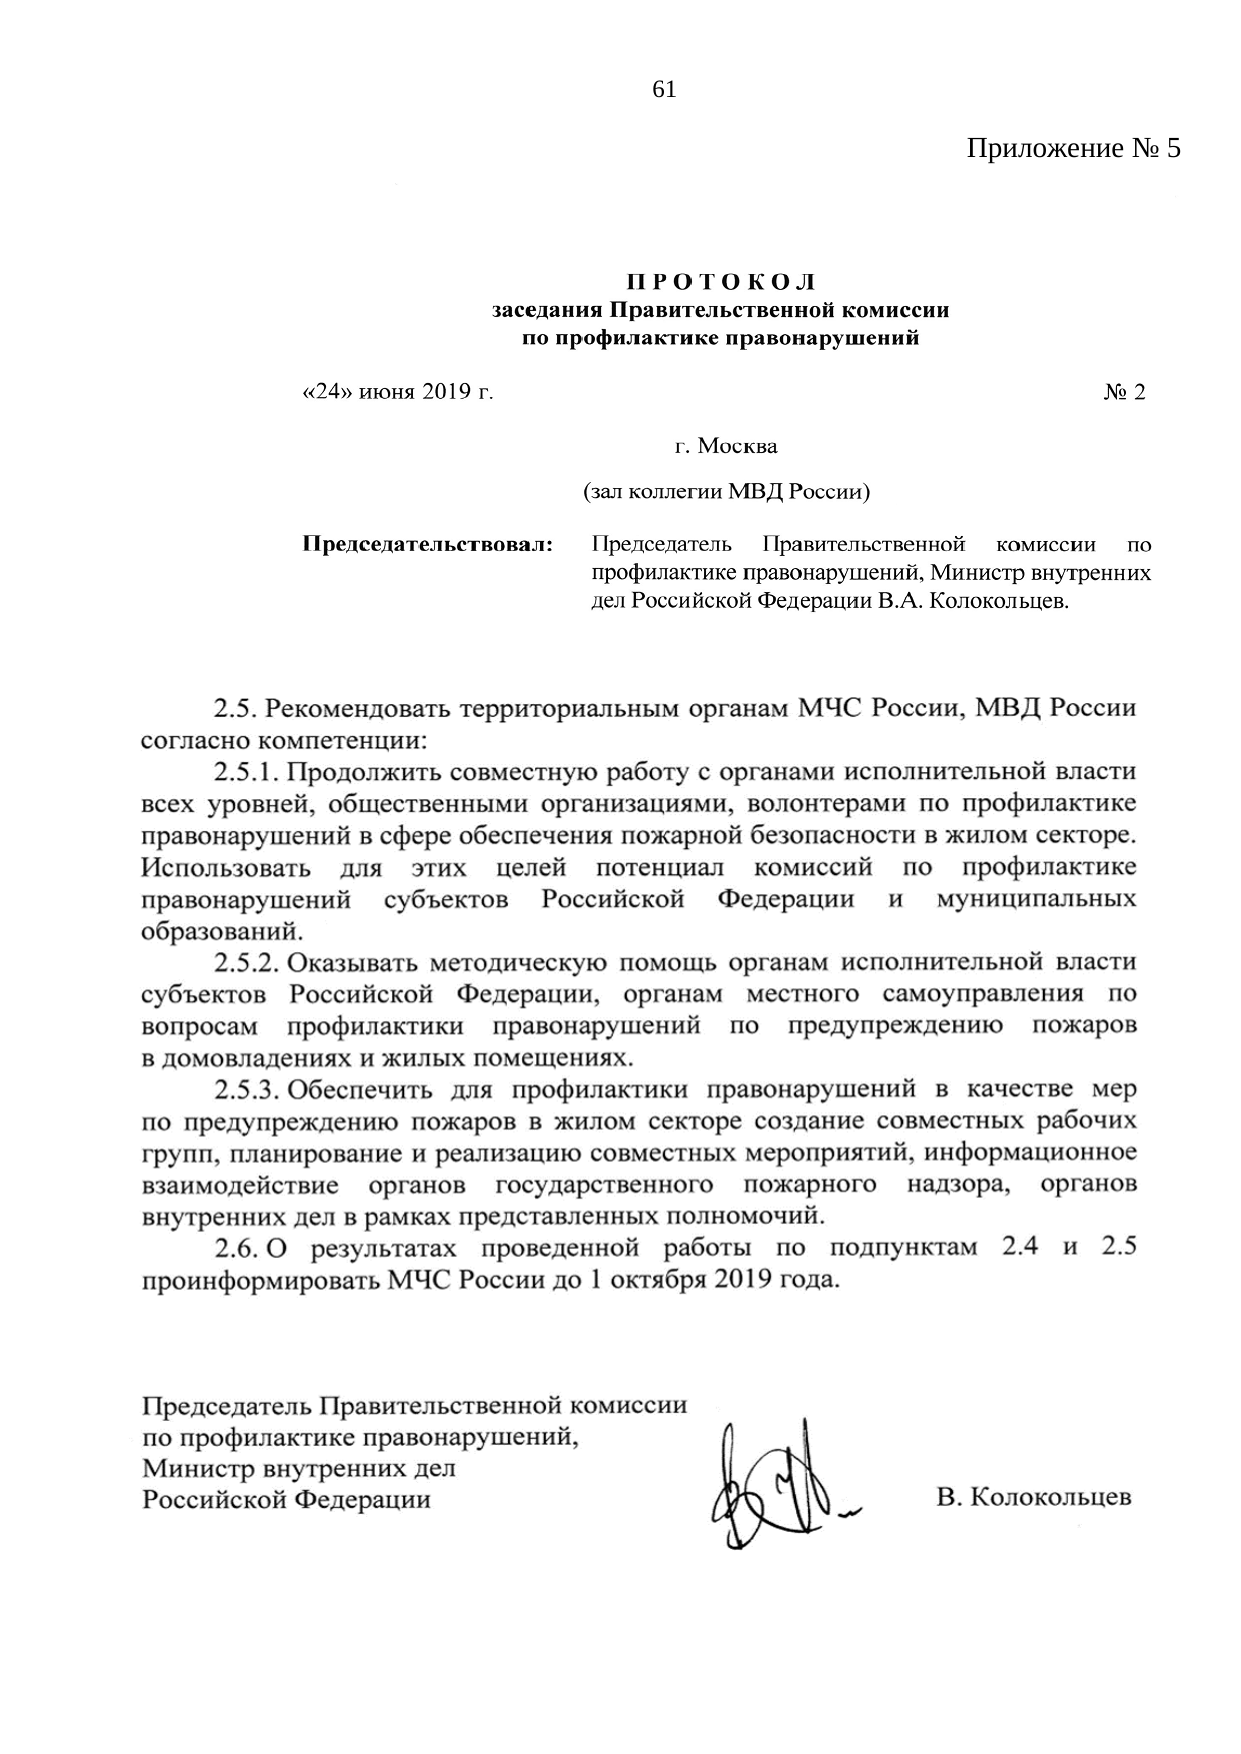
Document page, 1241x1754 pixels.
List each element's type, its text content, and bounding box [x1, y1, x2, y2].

picture [147, 183, 1182, 627]
text Приложение № 5 [148, 131, 1181, 164]
picture [0, 693, 1200, 1576]
